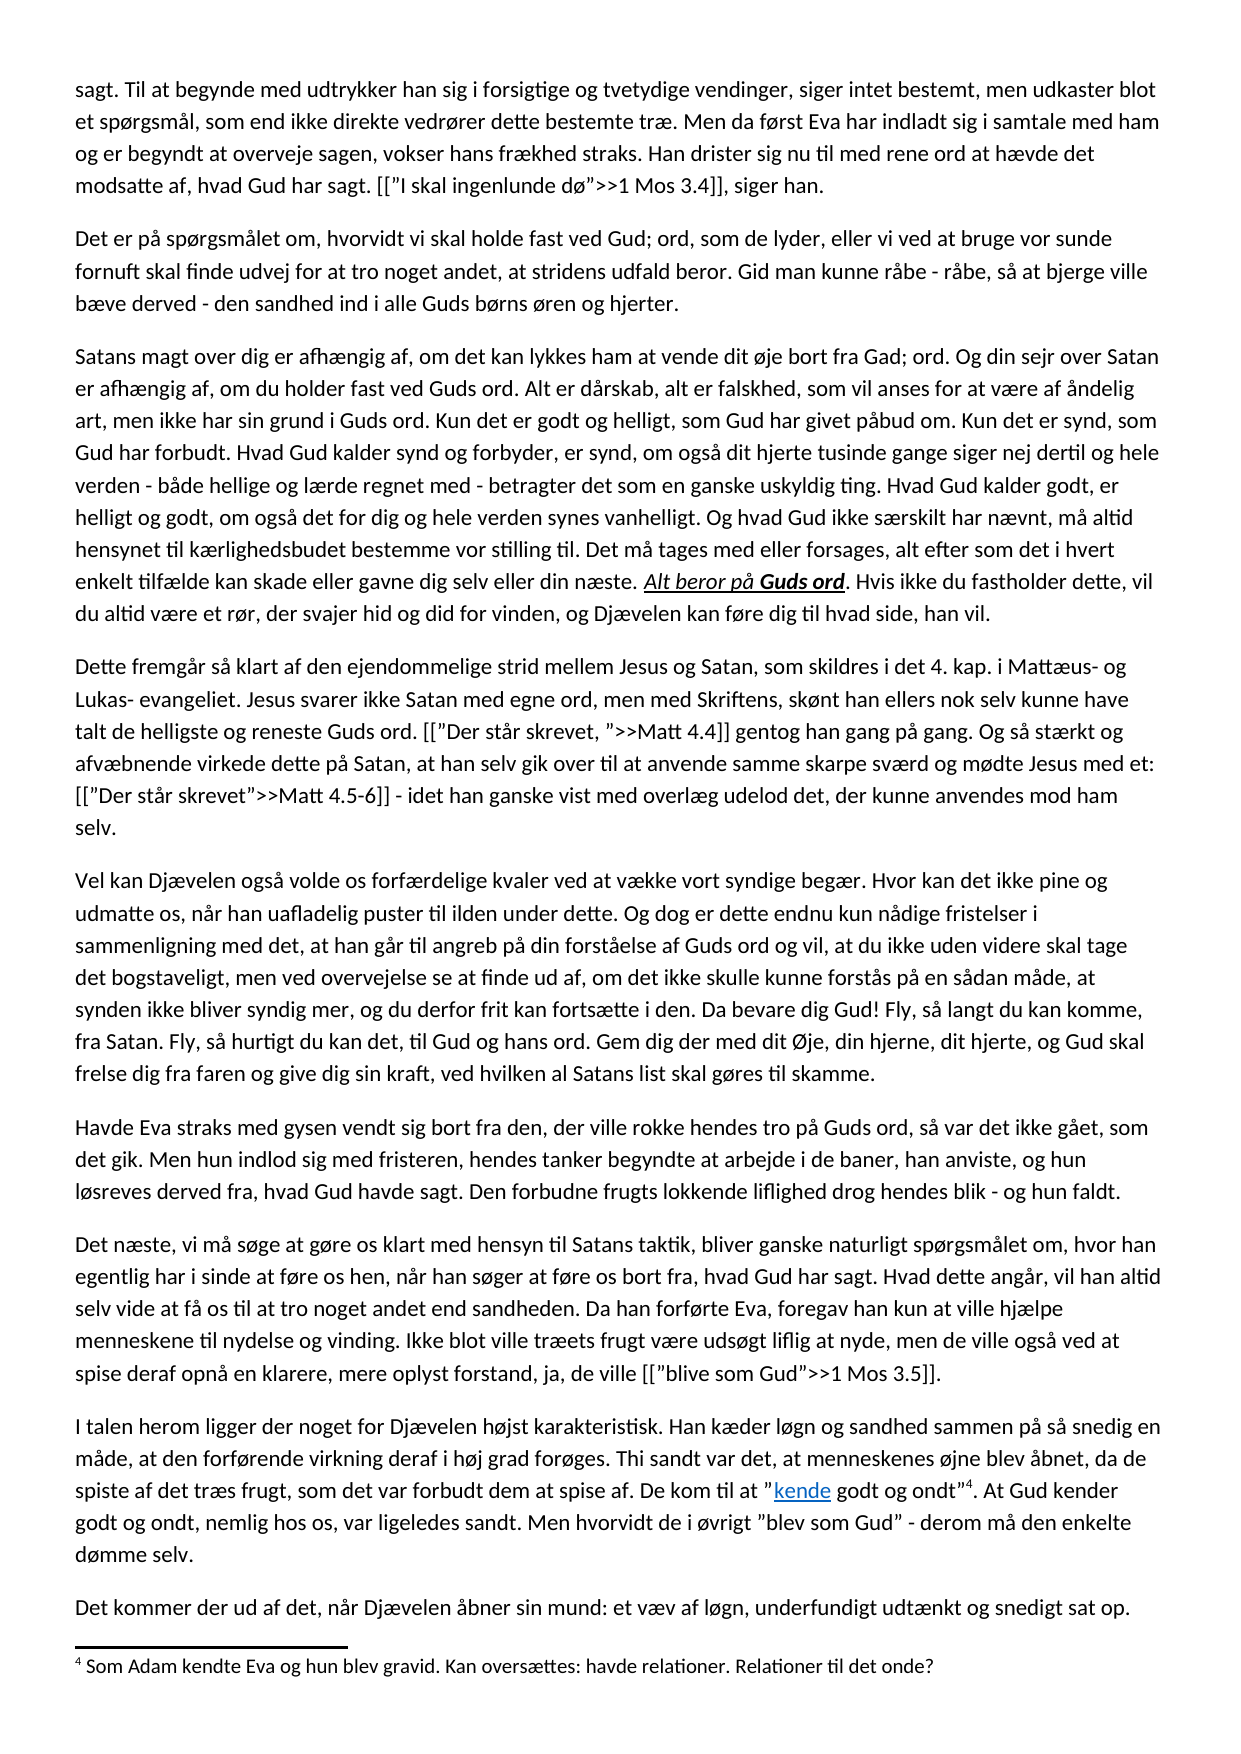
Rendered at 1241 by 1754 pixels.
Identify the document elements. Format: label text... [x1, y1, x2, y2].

text Satans magt over dig er afhængig af, om det kan lykkes ham at vende dit øje bort fra Gad; ord. Og din sejr over Satan er afhængig af, om du holder fast ved Guds ord. Alt er dårskab, alt er falskhed, som vil anses for at være af åndelig art, men ikke har sin grund i Guds ord. Kun det er godt og helligt, som Gud har givet påbud om. Kun det er synd, som Gud har forbudt. Hvad Gud kalder synd og forbyder, er synd, om også dit hjerte tusinde gange siger nej dertil og hele verden - både hellige og lærde regnet med - betragter det som en ganske uskyldig ting. Hvad Gud kalder godt, er helligt og godt, om også det for dig og hele verden synes vanhelligt. Og hvad Gud ikke særskilt har nævnt, må altid hensynet til kærlighedsbudet bestemme vor stilling til. Det må tages med eller forsages, alt efter som det i hvert enkelt tilfælde kan skade eller gavne dig selv eller din næste. Alt beror på Guds ord. Hvis ikke du fastholder dette, vil du altid være et rør, der svajer hid og did for vinden, og Djævelen kan føre dig til hvad side, han vil. [75, 342, 1165, 627]
text Havde Eva straks med gysen vendt sig bort fra den, der ville rokke hendes tro på Guds ord, så var det ikke gået, som det gik. Men hun indlod sig med fristeren, hendes tanker begyndte at arbejde i de baner, han anviste, og hun løsreves derved fra, hvad Gud havde sagt. Den forbudne frugts lokkende liflighed drog hendes blik - og hun faldt. [75, 1113, 1165, 1205]
text Det næste, vi må søge at gøre os klart med hensyn til Satans taktik, bliver ganske naturligt spørgsmålet om, hvor han egentlig har i sinde at føre os hen, når han søger at føre os bort fra, hvad Gud har sagt. Hvad dette angår, vil han altid selv vide at få os til at tro noget andet end sandheden. Da han forførte Eva, foregav han kun at ville hjælpe menneskene til nydelse og vinding. Ikke blot ville træets frugt være udsøgt liflig at nyde, men de ville også ved at spise deraf opnå en klarere, mere oplyst forstand, ja, de ville [[”blive som Gud”>>1 Mos 3.5]]. [75, 1230, 1165, 1387]
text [75, 75, 1165, 199]
text Det kommer der ud af det, når Djævelen åbner sin mund: et væv af løgn, underfundigt udtænkt og snedigt sat op. [75, 1593, 1165, 1622]
text Det er på spørgsmålet om, hvorvidt vi skal holde fast ved Gud; ord, som de lyder, eller vi ved at bruge vor sunde fornuft skal finde udvej for at tro noget andet, at stridens udfald beror. Gid man kunne råbe - råbe, så at bjerge ville bæve derved - den sandhed ind i alle Guds børns øren og hjerter. [75, 224, 1165, 317]
text Dette fremgår så klart af den ejendommelige strid mellem Jesus og Satan, som skildres i det 4. kap. i Mattæus- og Lukas- evangeliet. Jesus svarer ikke Satan med egne ord, men med Skriftens, skønt han ellers nok selv kunne have talt de helligste og reneste Guds ord. [[”Der står skrevet, ”>>Matt 4.4]] gentog han gang på gang. Og så stærkt og afvæbnende virkede dette på Satan, at han selv gik over til at anvende samme skarpe sværd og mødte Jesus med et: [[”Der står skrevet”>>Matt 4.5-6]] - idet han ganske vist med overlæg udelod det, der kunne anvendes mod ham selv. [75, 652, 1165, 841]
text Vel kan Djævelen også volde os forfærdelige kvaler ved at vække vort syndige begær. Hvor kan det ikke pine og udmatte os, når han uafladelig puster til ilden under dette. Og dog er dette endnu kun nådige fristelser i sammenligning med det, at han går til angreb på din forståelse af Guds ord og vil, at du ikke uden videre skal tage det bogstaveligt, men ved overvejelse se at finde ud af, om det ikke skulle kunne forstås på en sådan måde, at synden ikke bliver syndig mer, og du derfor frit kan fortsætte i den. Da bevare dig Gud! Fly, så langt du kan komme, fra Satan. Fly, så hurtigt du kan det, til Gud og hans ord. Gem dig der med dit Øje, din hjerne, dit hjerte, og Gud skal frelse dig fra faren og give dig sin kraft, ved hvilken al Satans list skal gøres til skamme. [75, 866, 1165, 1088]
text I talen herom ligger der noget for Djævelen højst karakteristisk. Han kæder løgn og sandhed sammen på så snedig en måde, at den forførende virkning deraf i høj grad forøges. Thi sandt var det, at menneskenes øjne blev åbnet, da de spiste af det træs frugt, som det var forbudt dem at spise af. De kom til at ”kende godt og ondt”. At Gud kender godt og ondt, nemlig hos os, var ligeledes sandt. Men hvorvidt de i øvrigt ”blev som Gud” - derom må den enkelte dømme selv. [75, 1412, 1165, 1568]
